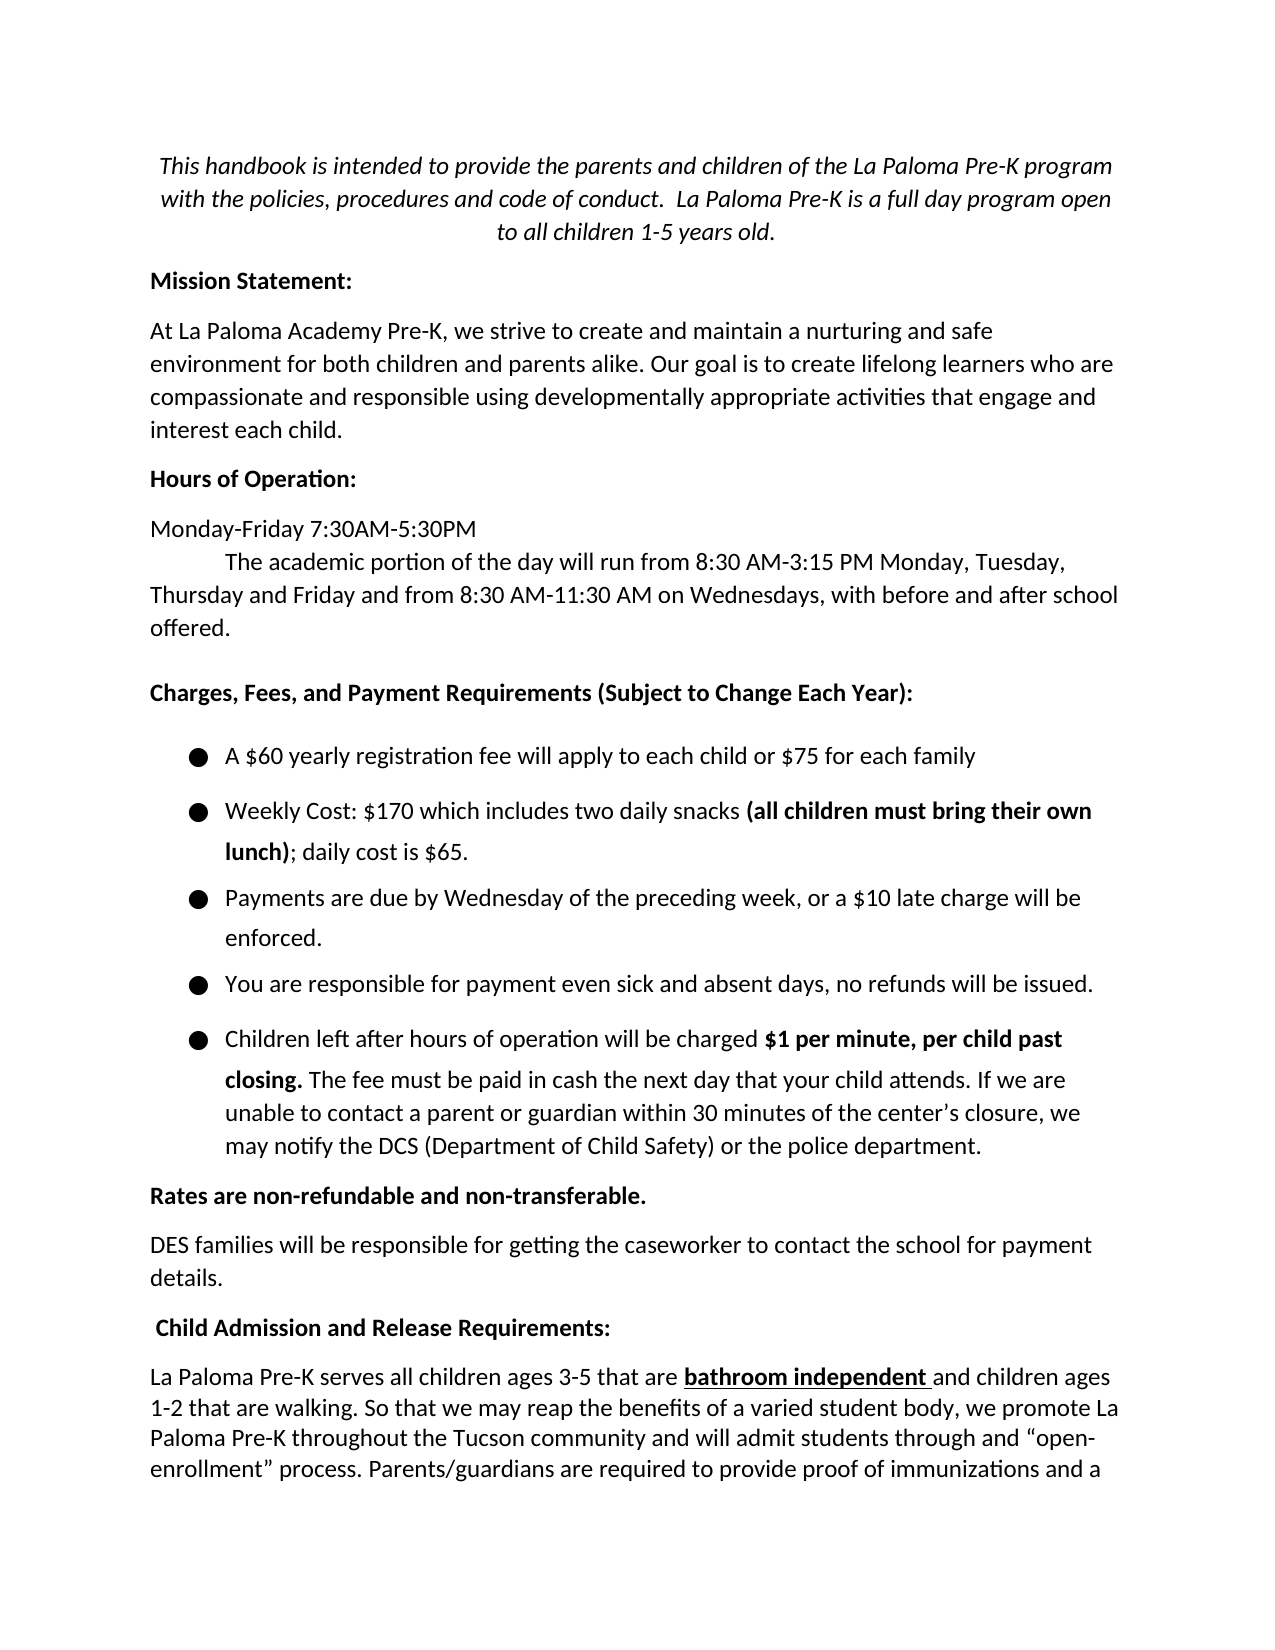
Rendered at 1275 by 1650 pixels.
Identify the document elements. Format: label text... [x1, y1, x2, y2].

text At La Paloma Academy Pre-K, we strive to create and maintain a nurturing and safe environment for both children and parents alike. Our goal is to create lifelong learners who are compassionate and responsible using developmentally appropriate activities that engage and interest each child. [150, 315, 1125, 444]
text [150, 1362, 1125, 1484]
text Monday-Friday 7:30AM-5:30PM [150, 513, 1125, 543]
list A $60 yearly registration fee will apply to each child or $75 for each family [187, 727, 1125, 778]
text Hours of Operation: [150, 463, 1125, 494]
list Payments are due by Wednesday of the preceding week, or a $10 late charge will be enforced. [187, 869, 1125, 953]
text Mission Statement: [150, 265, 1125, 296]
text DES families will be responsible for getting the caseworker to contact the school for payment details. [150, 1229, 1125, 1293]
list You are responsible for payment even sick and absent days, no refunds will be issued. [187, 956, 1125, 1007]
text Child Admission and Release Requirements: [150, 1312, 1125, 1342]
list Weekly Cost: $170 which includes two daily snacks (all children must bring their own lunch); daily cost is $65. [187, 782, 1125, 867]
text Charges, Fees, and Payment Requirements (Subject to Change Each Year): [150, 677, 1125, 708]
list Children left after hours of operation will be charged $1 per minute, per child past closing. The fee must be paid in cash the next day that your child attends. If we are unable to contact a parent or guardian within 30 minutes of the center’s closure, we may notify the DCS (Department of Child Safety) or the police department. [187, 1011, 1125, 1161]
text This handbook is intended to provide the parents and children of the La Paloma Pre-K program with the policies, procedures and code of conduct. La Paloma Pre-K is a full day program open to all children 1-5 years old. [150, 150, 1125, 246]
text Rates are non-refundable and non-transferable. [150, 1180, 1125, 1210]
text The academic portion of the day will run from 8:30 AM-3:15 PM Monday, Tuesday, Thursday and Friday and from 8:30 AM-11:30 AM on Wednesdays, with before and after school offered. [150, 546, 1125, 642]
